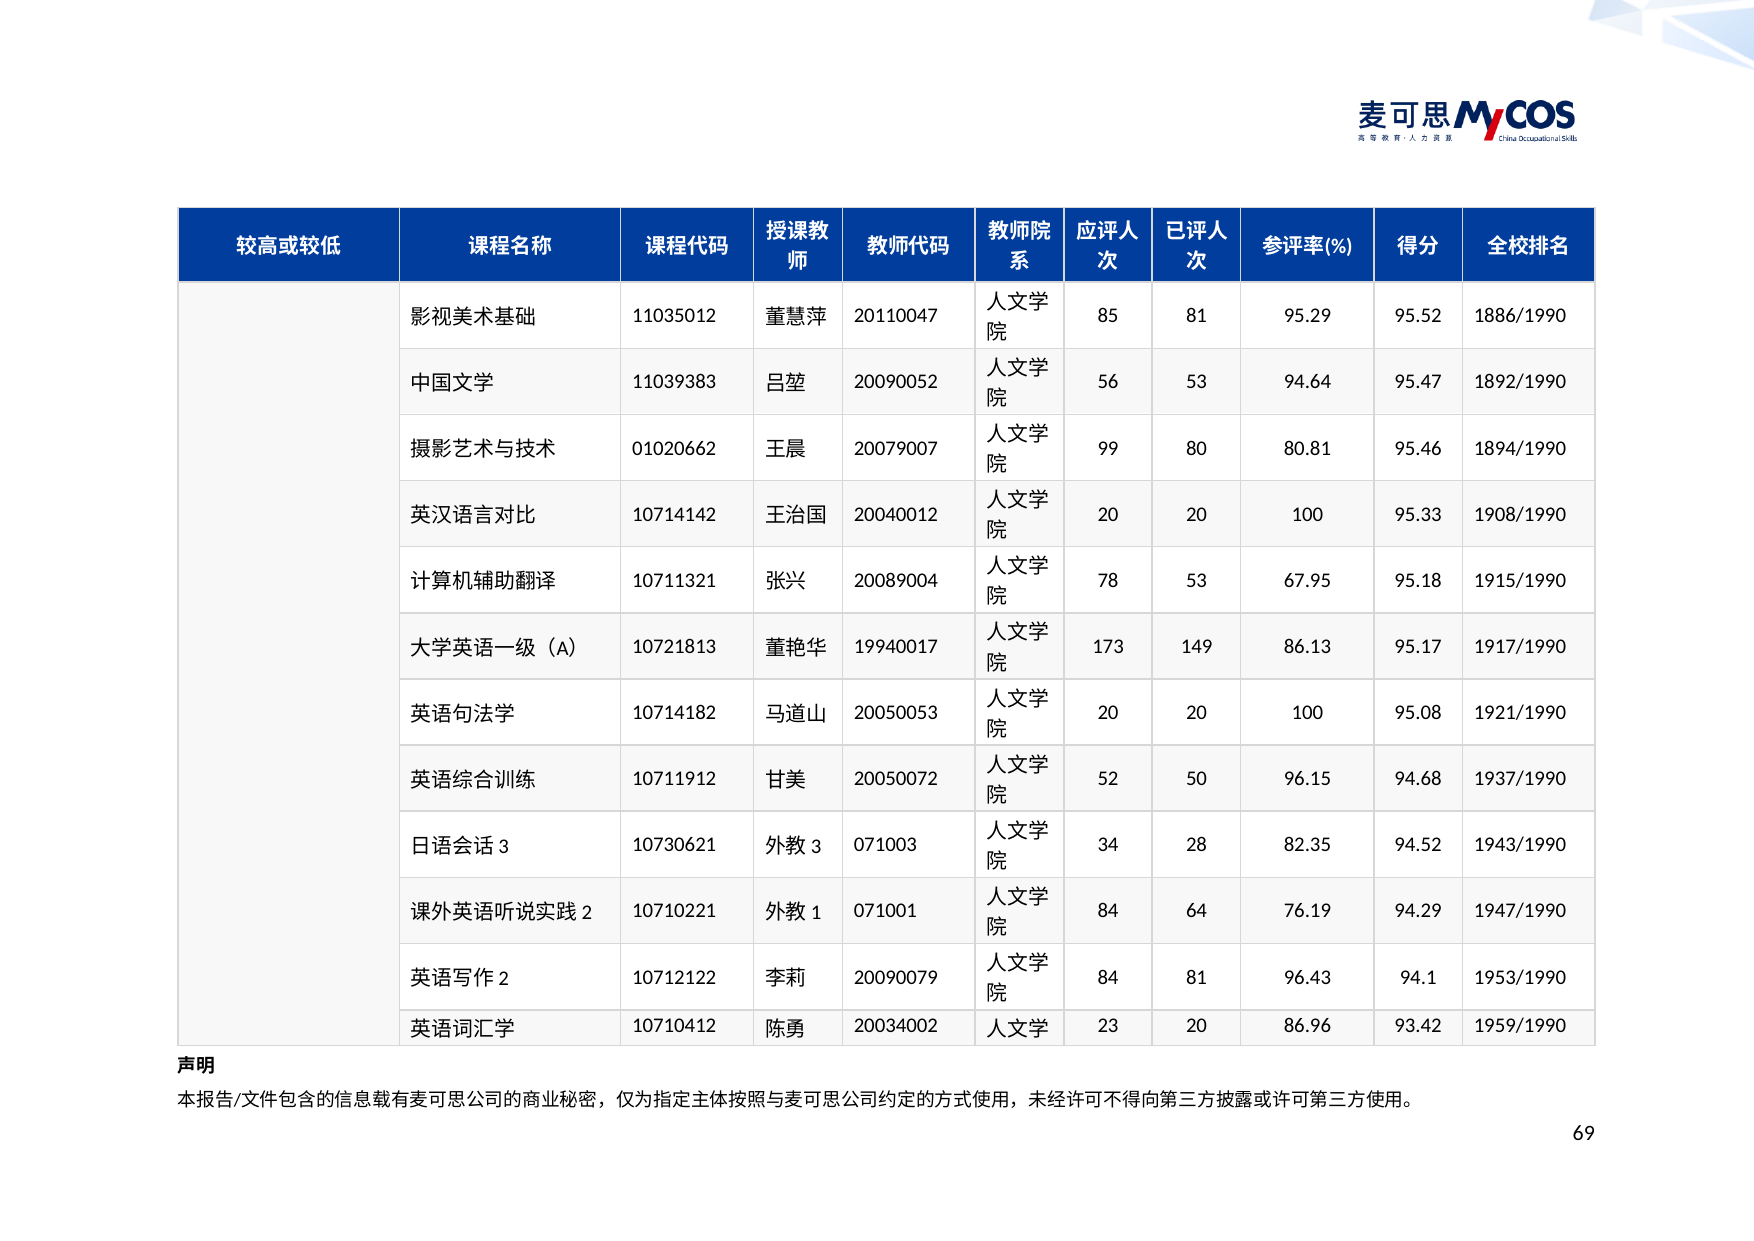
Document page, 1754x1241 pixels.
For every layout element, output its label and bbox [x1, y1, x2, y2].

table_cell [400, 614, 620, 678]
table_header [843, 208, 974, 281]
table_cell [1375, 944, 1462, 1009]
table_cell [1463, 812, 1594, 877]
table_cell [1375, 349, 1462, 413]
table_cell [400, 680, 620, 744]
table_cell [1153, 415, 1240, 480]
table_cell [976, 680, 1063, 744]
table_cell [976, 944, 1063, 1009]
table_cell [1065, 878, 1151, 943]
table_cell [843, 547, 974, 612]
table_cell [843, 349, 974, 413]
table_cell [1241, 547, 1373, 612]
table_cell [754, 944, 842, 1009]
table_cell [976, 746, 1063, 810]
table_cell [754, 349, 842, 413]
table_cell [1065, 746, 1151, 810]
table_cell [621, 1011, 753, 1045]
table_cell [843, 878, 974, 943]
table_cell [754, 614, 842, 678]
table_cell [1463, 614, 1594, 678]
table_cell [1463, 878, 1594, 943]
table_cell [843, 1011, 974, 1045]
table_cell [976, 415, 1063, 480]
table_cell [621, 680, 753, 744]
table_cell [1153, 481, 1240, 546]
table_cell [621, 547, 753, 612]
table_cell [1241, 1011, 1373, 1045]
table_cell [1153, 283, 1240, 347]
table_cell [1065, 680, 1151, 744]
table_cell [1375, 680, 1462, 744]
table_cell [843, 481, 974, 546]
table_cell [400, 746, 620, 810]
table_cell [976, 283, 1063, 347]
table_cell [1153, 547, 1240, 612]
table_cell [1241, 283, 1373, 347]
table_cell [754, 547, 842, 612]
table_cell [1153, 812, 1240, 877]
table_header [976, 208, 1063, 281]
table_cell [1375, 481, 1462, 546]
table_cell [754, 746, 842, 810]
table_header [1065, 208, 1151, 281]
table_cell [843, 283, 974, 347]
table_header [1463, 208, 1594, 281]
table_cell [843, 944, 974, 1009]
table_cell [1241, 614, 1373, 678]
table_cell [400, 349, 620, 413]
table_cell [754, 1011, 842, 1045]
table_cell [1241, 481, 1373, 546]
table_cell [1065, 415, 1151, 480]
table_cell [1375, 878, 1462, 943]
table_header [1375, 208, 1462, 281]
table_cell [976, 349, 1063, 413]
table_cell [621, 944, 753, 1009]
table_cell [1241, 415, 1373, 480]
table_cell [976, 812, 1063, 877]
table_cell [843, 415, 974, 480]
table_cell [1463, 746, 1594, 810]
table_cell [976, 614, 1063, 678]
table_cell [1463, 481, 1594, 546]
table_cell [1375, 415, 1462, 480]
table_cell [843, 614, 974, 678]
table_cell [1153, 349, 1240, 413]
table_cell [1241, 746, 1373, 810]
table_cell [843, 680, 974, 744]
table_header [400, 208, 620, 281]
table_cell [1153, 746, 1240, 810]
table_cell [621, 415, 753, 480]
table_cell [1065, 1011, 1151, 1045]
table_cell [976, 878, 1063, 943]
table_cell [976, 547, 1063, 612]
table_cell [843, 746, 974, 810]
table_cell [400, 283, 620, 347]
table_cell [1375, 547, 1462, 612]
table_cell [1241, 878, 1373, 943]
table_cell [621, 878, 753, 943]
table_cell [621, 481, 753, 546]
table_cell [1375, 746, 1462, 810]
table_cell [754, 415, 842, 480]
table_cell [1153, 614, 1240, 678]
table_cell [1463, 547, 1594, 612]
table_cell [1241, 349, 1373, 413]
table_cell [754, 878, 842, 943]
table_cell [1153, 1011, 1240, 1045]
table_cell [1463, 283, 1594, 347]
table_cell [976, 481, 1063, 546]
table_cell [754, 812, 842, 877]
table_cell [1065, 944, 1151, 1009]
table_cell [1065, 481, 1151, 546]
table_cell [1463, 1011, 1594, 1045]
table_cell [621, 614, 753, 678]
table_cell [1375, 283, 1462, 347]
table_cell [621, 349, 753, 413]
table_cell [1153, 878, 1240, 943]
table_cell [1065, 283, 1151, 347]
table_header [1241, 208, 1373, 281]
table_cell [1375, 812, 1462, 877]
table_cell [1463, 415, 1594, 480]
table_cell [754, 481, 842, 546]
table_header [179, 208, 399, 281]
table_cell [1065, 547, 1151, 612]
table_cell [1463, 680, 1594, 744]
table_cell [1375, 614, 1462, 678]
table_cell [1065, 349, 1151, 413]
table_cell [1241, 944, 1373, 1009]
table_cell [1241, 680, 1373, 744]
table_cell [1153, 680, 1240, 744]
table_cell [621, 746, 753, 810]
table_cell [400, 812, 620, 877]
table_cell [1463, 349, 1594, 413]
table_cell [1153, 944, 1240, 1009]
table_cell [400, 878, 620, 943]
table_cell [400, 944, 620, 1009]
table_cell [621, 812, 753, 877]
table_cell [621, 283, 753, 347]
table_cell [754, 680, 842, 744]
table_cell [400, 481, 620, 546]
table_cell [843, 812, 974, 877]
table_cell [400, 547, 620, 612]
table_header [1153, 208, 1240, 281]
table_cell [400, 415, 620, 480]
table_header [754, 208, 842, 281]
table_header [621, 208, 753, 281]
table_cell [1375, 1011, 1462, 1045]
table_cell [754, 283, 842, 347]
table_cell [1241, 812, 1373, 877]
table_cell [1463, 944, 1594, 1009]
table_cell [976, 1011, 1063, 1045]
picture [1358, 0, 1754, 188]
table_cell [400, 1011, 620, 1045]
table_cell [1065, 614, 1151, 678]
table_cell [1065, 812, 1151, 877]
